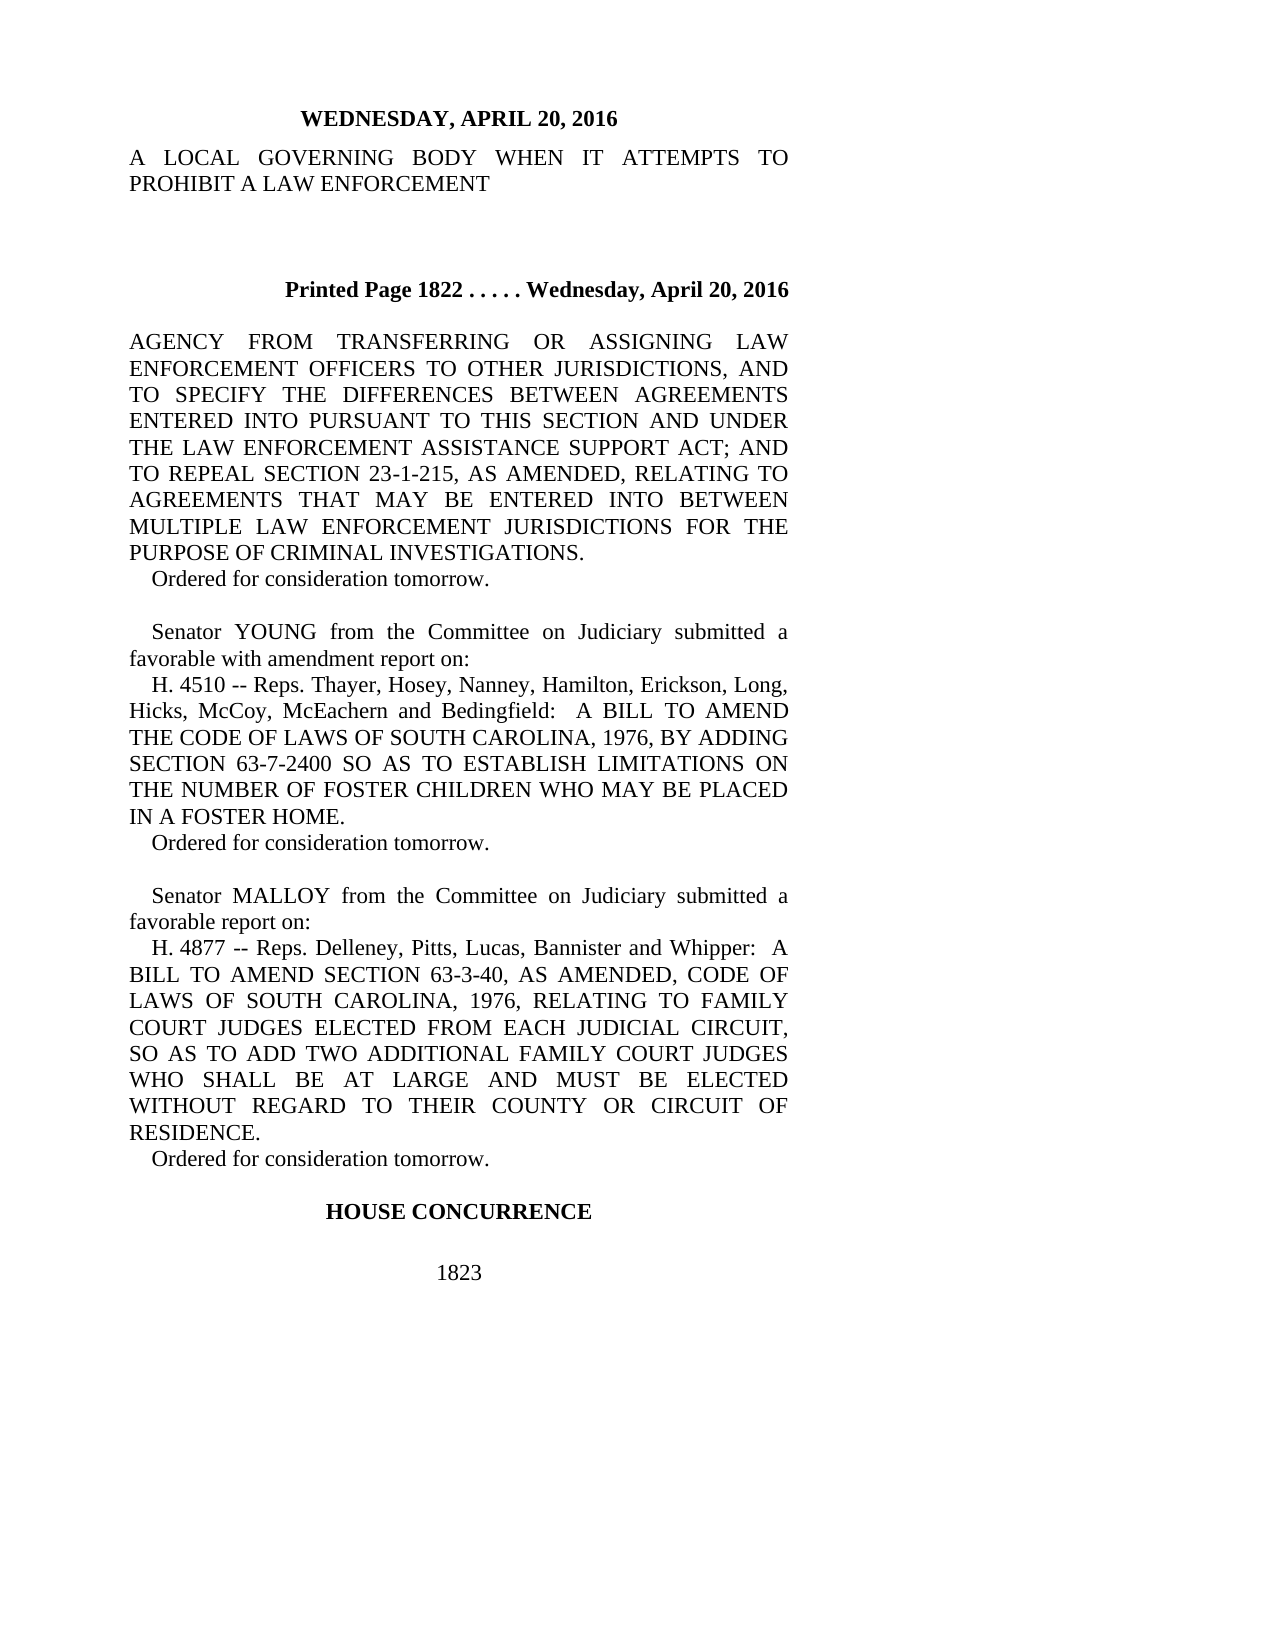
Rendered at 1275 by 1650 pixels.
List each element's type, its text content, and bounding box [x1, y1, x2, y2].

text H. 4877 -- Reps. Delleney, Pitts, Lucas, Bannister and Whipper: A BILL TO AMEND SECTION 63-3-40, AS AMENDED, CODE OF LAWS OF SOUTH CAROLINA, 1976, RELATING TO FAMILY COURT JUDGES ELECTED FROM EACH JUDICIAL CIRCUIT, SO AS TO ADD TWO ADDITIONAL FAMILY COURT JUDGES WHO SHALL BE AT LARGE AND MUST BE ELECTED WITHOUT REGARD TO THEIR COUNTY OR CIRCUIT OF RESIDENCE. [129, 934, 789, 1145]
text HOUSE CONCURRENCE [129, 1198, 789, 1224]
text Ordered for consideration tomorrow. [129, 566, 789, 592]
text Ordered for consideration tomorrow. [129, 1145, 789, 1172]
text Printed Page 1822 . . . . . Wednesday, April 20, 2016 [129, 276, 789, 302]
text H. 4510 -- Reps. Thayer, Hosey, Nanney, Hamilton, Erickson, Long, Hicks, McCoy, McEachern and Bedingfield: A BILL TO AMEND THE CODE OF LAWS OF SOUTH CAROLINA, 1976, BY ADDING SECTION 63-7-2400 SO AS TO ESTABLISH LIMITATIONS ON THE NUMBER OF FOSTER CHILDREN WHO MAY BE PLACED IN A FOSTER HOME. [129, 671, 789, 829]
text Senator YOUNG from the Committee on Judiciary submitted a favorable with amendment report on: [129, 618, 789, 671]
text AGENCY FROM TRANSFERRING OR ASSIGNING LAW ENFORCEMENT OFFICERS TO OTHER JURISDICTIONS, AND TO SPECIFY THE DIFFERENCES BETWEEN AGREEMENTS ENTERED INTO PURSUANT TO THIS SECTION AND UNDER THE LAW ENFORCEMENT ASSISTANCE SUPPORT ACT; AND TO REPEAL SECTION 23-1-215, AS AMENDED, RELATING TO AGREEMENTS THAT MAY BE ENTERED INTO BETWEEN MULTIPLE LAW ENFORCEMENT JURISDICTIONS FOR THE PURPOSE OF CRIMINAL INVESTIGATIONS. [129, 328, 789, 566]
text Ordered for consideration tomorrow. [129, 829, 789, 855]
text Senator MALLOY from the Committee on Judiciary submitted a favorable report on: [129, 882, 789, 934]
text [129, 144, 789, 197]
